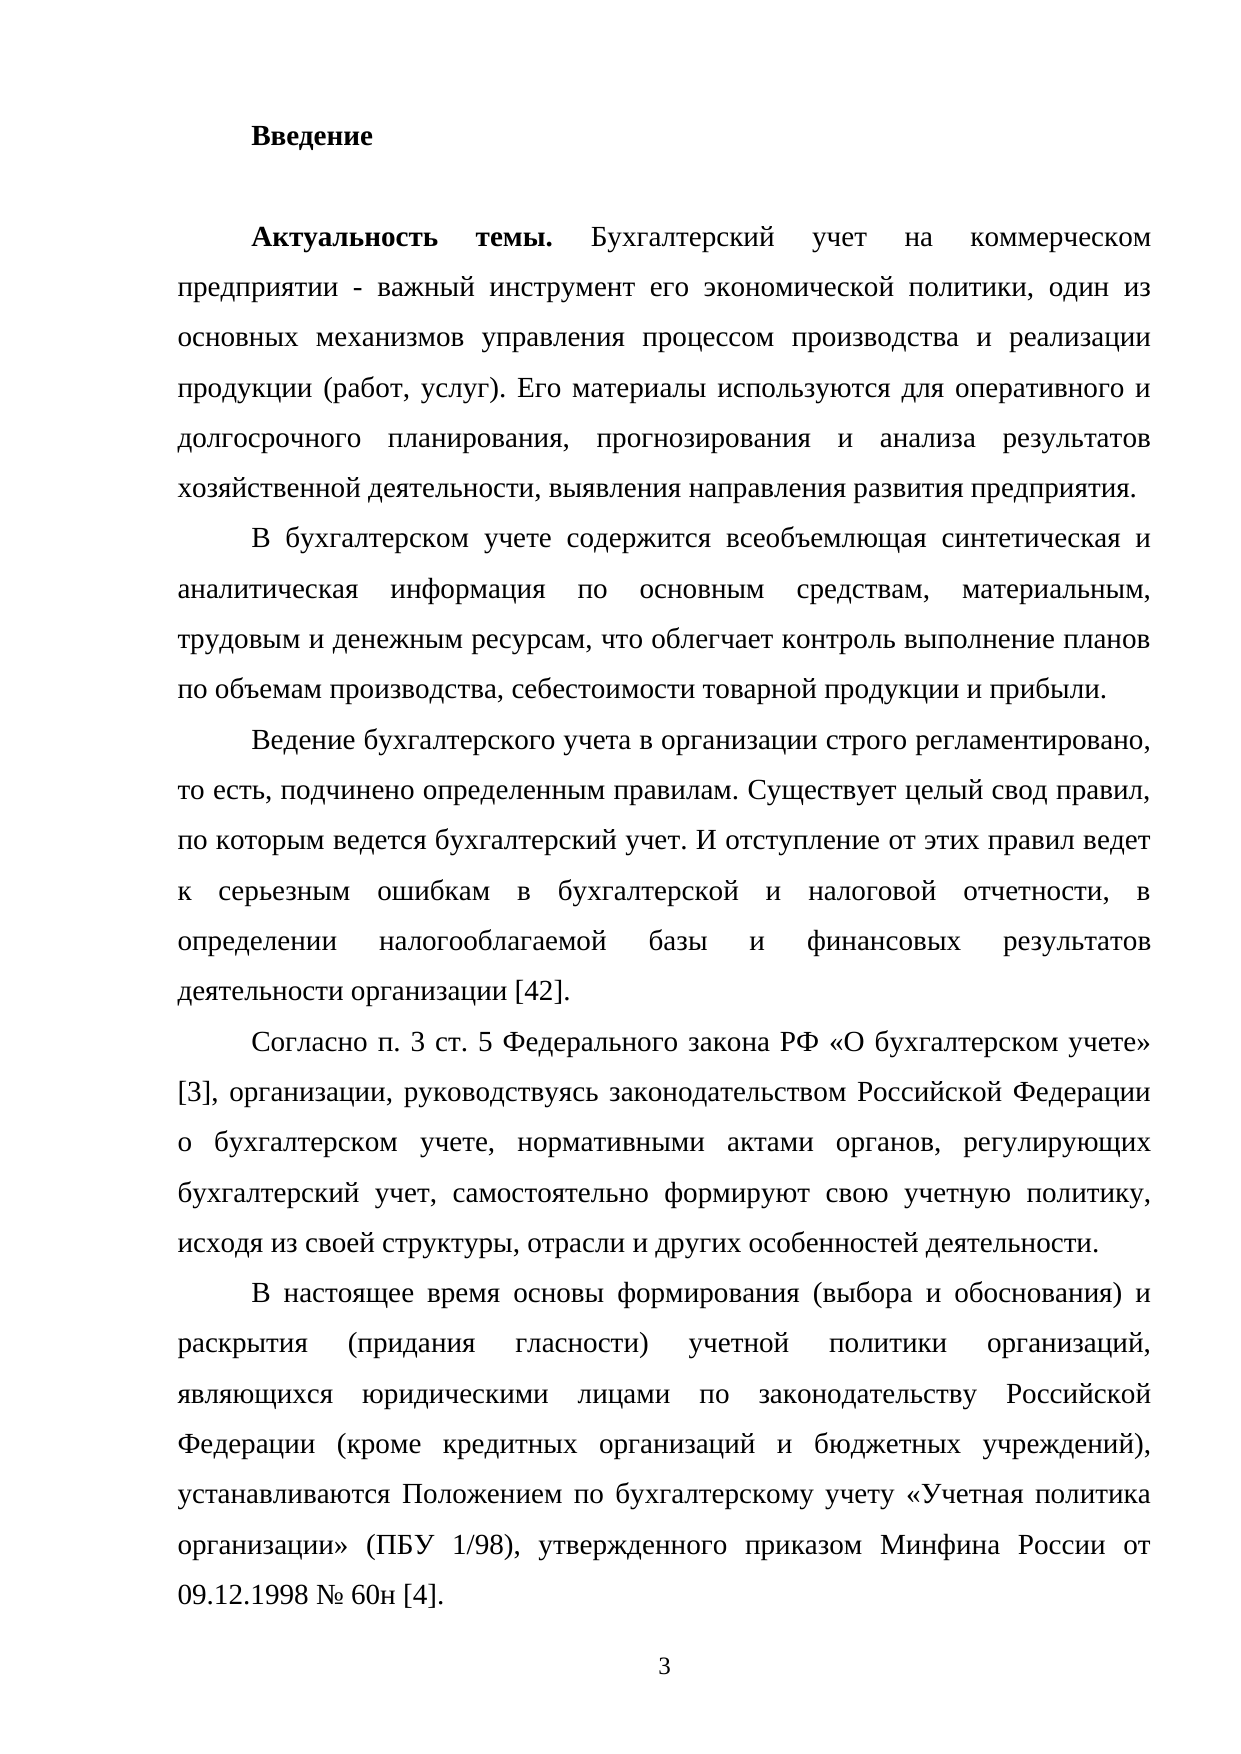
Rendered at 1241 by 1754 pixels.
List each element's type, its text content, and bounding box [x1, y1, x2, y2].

text В настоящее время основы формирования (выбора и обоснования) и раскрытия (придания гласности) учетной политики организаций, являющихся юридическими лицами по законодательству Российской Федерации (кроме кредитных организаций и бюджетных учреждений), устанавливаются Положением по бухгалтерскому учету «Учетная политика организации» (ПБУ 1/98), утвержденного приказом Минфина России от 09.12.1998 № 60н [4]. [177, 1275, 1152, 1611]
text Согласно п. 3 ст. 5 Федерального закона РФ «О бухгалтерском учете» [3], организации, руководствуясь законодательством Российской Федерации о бухгалтерском учете, нормативными актами органов, регулирующих бухгалтерский учет, самостоятельно формируют свою учетную политику, исходя из своей структуры, отрасли и других особенностей деятельности. [177, 1024, 1152, 1258]
text Актуальность темы. Бухгалтерский учет на коммерческом предприятии - важный инструмент его экономической политики, один из основных механизмов управления процессом производства и реализации продукции (работ, услуг). Его материалы используются для оперативного и долгосрочного планирования, прогнозирования и анализа результатов хозяйственной деятельности, выявления направления развития предприятия. [177, 219, 1152, 504]
text Ведение бухгалтерского учета в организации строго регламентировано, то есть, подчинено определенным правилам. Существует целый свод правил, по которым ведется бухгалтерский учет. И отступление от этих правил ведет к серьезным ошибкам в бухгалтерской и налоговой отчетности, в определении налогооблагаемой базы и финансовых результатов деятельности организации [42]. [177, 722, 1152, 1007]
subtitle Введение [177, 118, 1152, 152]
text В бухгалтерском учете содержится всеобъемлющая синтетическая и аналитическая информация по основным средствам, материальным, трудовым и денежным ресурсам, что облегчает контроль выполнение планов по объемам производства, себестоимости товарной продукции и прибыли. [177, 521, 1152, 705]
